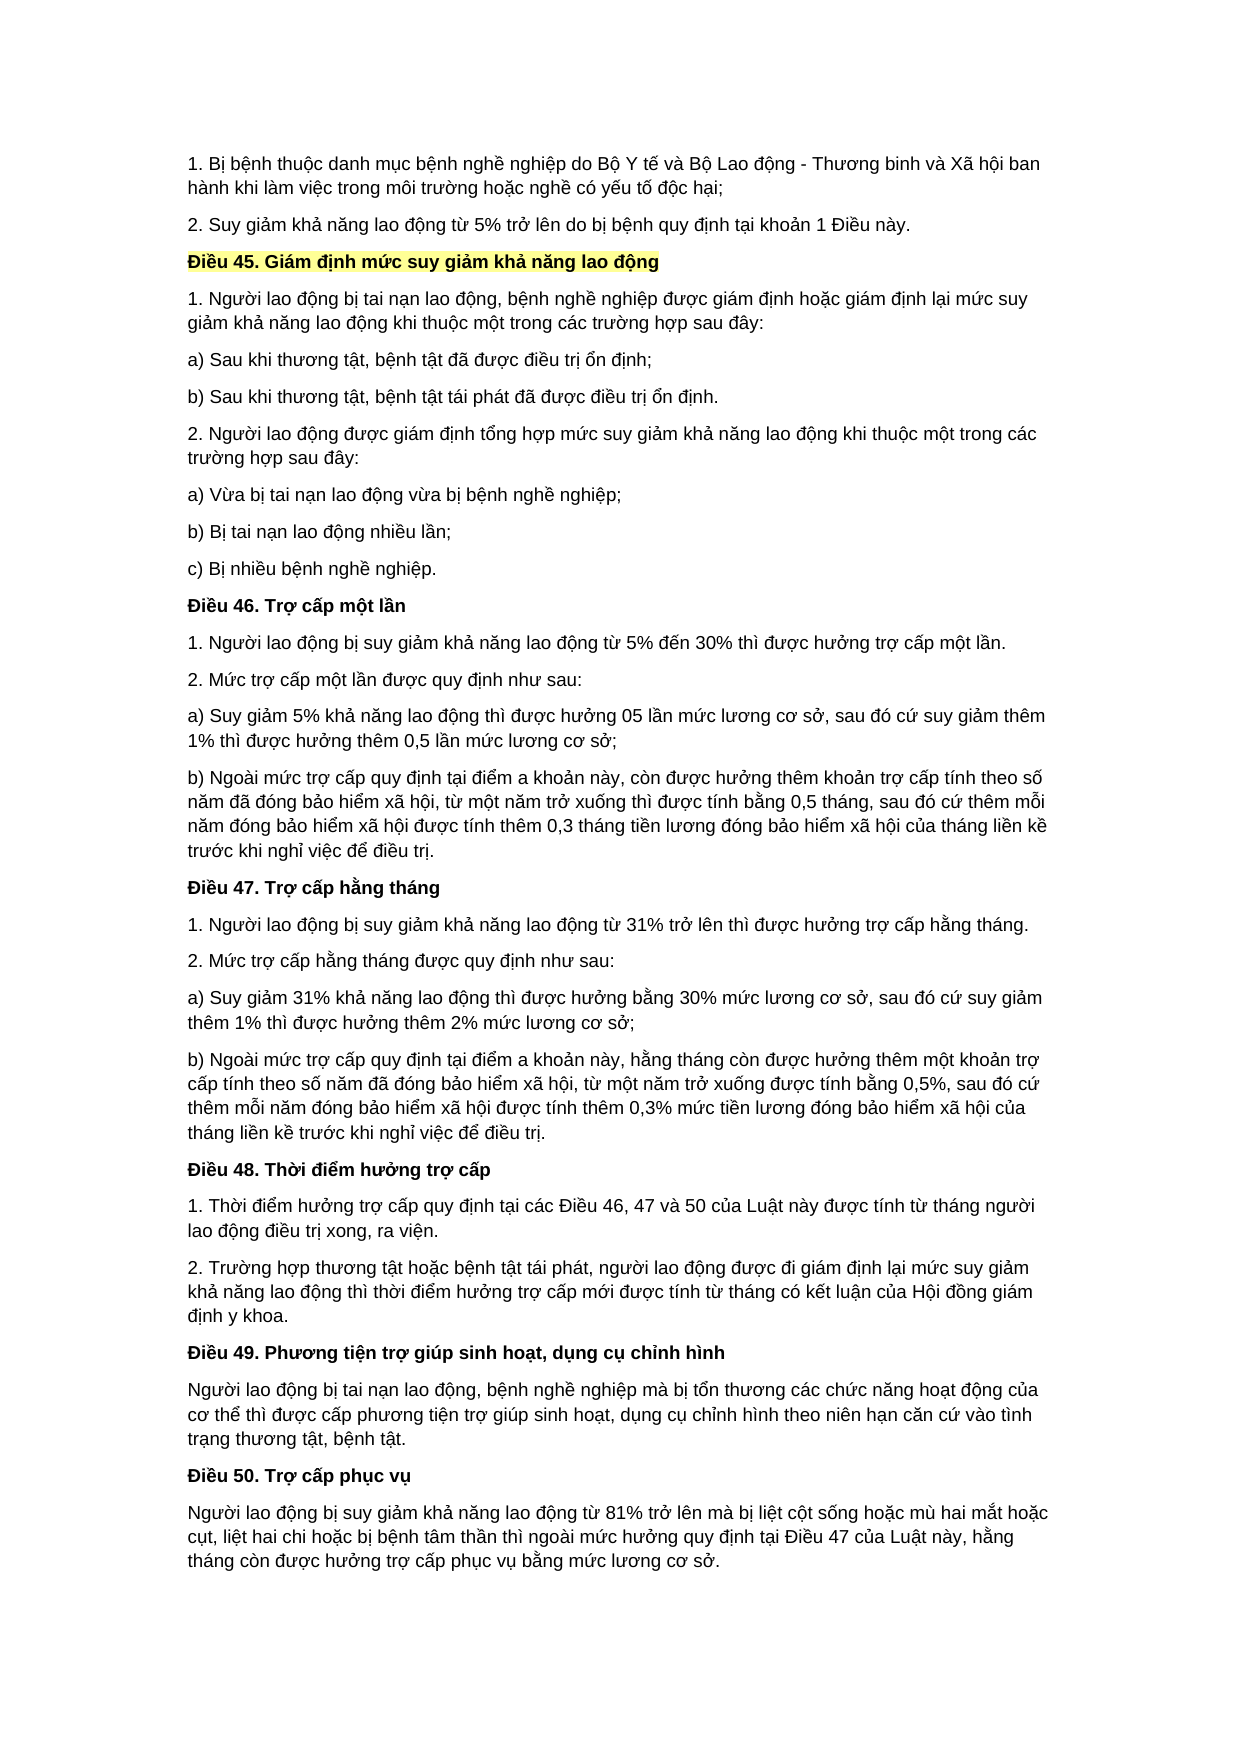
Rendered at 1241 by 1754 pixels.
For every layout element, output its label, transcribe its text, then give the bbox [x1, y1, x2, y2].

text Người lao động bị suy giảm khả năng lao động từ 81% trở lên mà bị liệt cột sống hoặc mù hai mắt hoặc cụt, liệt hai chi hoặc bị bệnh tâm thần thì ngoài mức hưởng quy định tại Điều 47 của Luật này, hằng tháng còn được hưởng trợ cấp phục vụ bằng mức lương cơ sở. [187, 1499, 1053, 1572]
text 1. Người lao động bị suy giảm khả năng lao động từ 31% trở lên thì được hưởng trợ cấp hằng tháng. [187, 911, 1053, 935]
text a) Vừa bị tai nạn lao động vừa bị bệnh nghề nghiệp; [187, 481, 1053, 506]
text b) Bị tai nạn lao động nhiều lần; [187, 518, 1053, 542]
text a) Suy giảm 31% khả năng lao động thì được hưởng bằng 30% mức lương cơ sở, sau đó cứ suy giảm thêm 1% thì được hưởng thêm 2% mức lương cơ sở; [187, 984, 1053, 1033]
text 2. Người lao động được giám định tổng hợp mức suy giảm khả năng lao động khi thuộc một trong các trường hợp sau đây: [187, 420, 1053, 469]
text 2. Trường hợp thương tật hoặc bệnh tật tái phát, người lao động được đi giám định lại mức suy giảm khả năng lao động thì thời điểm hưởng trợ cấp mới được tính từ tháng có kết luận của Hội đồng giám định y khoa. [187, 1254, 1053, 1327]
text a) Suy giảm 5% khả năng lao động thì được hưởng 05 lần mức lương cơ sở, sau đó cứ suy giảm thêm 1% thì được hưởng thêm 0,5 lần mức lương cơ sở; [187, 702, 1053, 751]
text 1. Người lao động bị suy giảm khả năng lao động từ 5% đến 30% thì được hưởng trợ cấp một lần. [187, 629, 1053, 653]
text 1. Bị bệnh thuộc danh mục bệnh nghề nghiệp do Bộ Y tế và Bộ Lao động - Thương binh và Xã hội ban hành khi làm việc trong môi trường hoặc nghề có yếu tố độc hại; [187, 150, 1053, 199]
text 1. Người lao động bị tai nạn lao động, bệnh nghề nghiệp được giám định hoặc giám định lại mức suy giảm khả năng lao động khi thuộc một trong các trường hợp sau đây: [187, 285, 1053, 334]
text Người lao động bị tai nạn lao động, bệnh nghề nghiệp mà bị tổn thương các chức năng hoạt động của cơ thể thì được cấp phương tiện trợ giúp sinh hoạt, dụng cụ chỉnh hình theo niên hạn căn cứ vào tình trạng thương tật, bệnh tật. [187, 1376, 1053, 1449]
text Điều 47. Trợ cấp hằng tháng [187, 874, 1053, 898]
text Điều 49. Phương tiện trợ giúp sinh hoạt, dụng cụ chỉnh hình [187, 1339, 1053, 1364]
text b) Ngoài mức trợ cấp quy định tại điểm a khoản này, hằng tháng còn được hưởng thêm một khoản trợ cấp tính theo số năm đã đóng bảo hiểm xã hội, từ một năm trở xuống được tính bằng 0,5%, sau đó cứ thêm mỗi năm đóng bảo hiểm xã hội được tính thêm 0,3% mức tiền lương đóng bảo hiểm xã hội của tháng liền kề trước khi nghỉ việc để điều trị. [187, 1046, 1053, 1143]
text Điều 48. Thời điểm hưởng trợ cấp [187, 1156, 1053, 1180]
text b) Sau khi thương tật, bệnh tật tái phát đã được điều trị ổn định. [187, 383, 1053, 407]
text Điều 50. Trợ cấp phục vụ [187, 1462, 1053, 1486]
text 2. Mức trợ cấp một lần được quy định như sau: [187, 666, 1053, 690]
text Điều 45. Giám định mức suy giảm khả năng lao động [187, 248, 1053, 272]
text c) Bị nhiều bệnh nghề nghiệp. [187, 555, 1053, 579]
text 2. Suy giảm khả năng lao động từ 5% trở lên do bị bệnh quy định tại khoản 1 Điều này. [187, 211, 1053, 236]
text b) Ngoài mức trợ cấp quy định tại điểm a khoản này, còn được hưởng thêm khoản trợ cấp tính theo số năm đã đóng bảo hiểm xã hội, từ một năm trở xuống thì được tính bằng 0,5 tháng, sau đó cứ thêm mỗi năm đóng bảo hiểm xã hội được tính thêm 0,3 tháng tiền lương đóng bảo hiểm xã hội của tháng liền kề trước khi nghỉ việc để điều trị. [187, 764, 1053, 861]
text 1. Thời điểm hưởng trợ cấp quy định tại các Điều 46, 47 và 50 của Luật này được tính từ tháng người lao động điều trị xong, ra viện. [187, 1192, 1053, 1241]
text Điều 46. Trợ cấp một lần [187, 592, 1053, 616]
text 2. Mức trợ cấp hằng tháng được quy định như sau: [187, 947, 1053, 972]
text a) Sau khi thương tật, bệnh tật đã được điều trị ổn định; [187, 346, 1053, 371]
